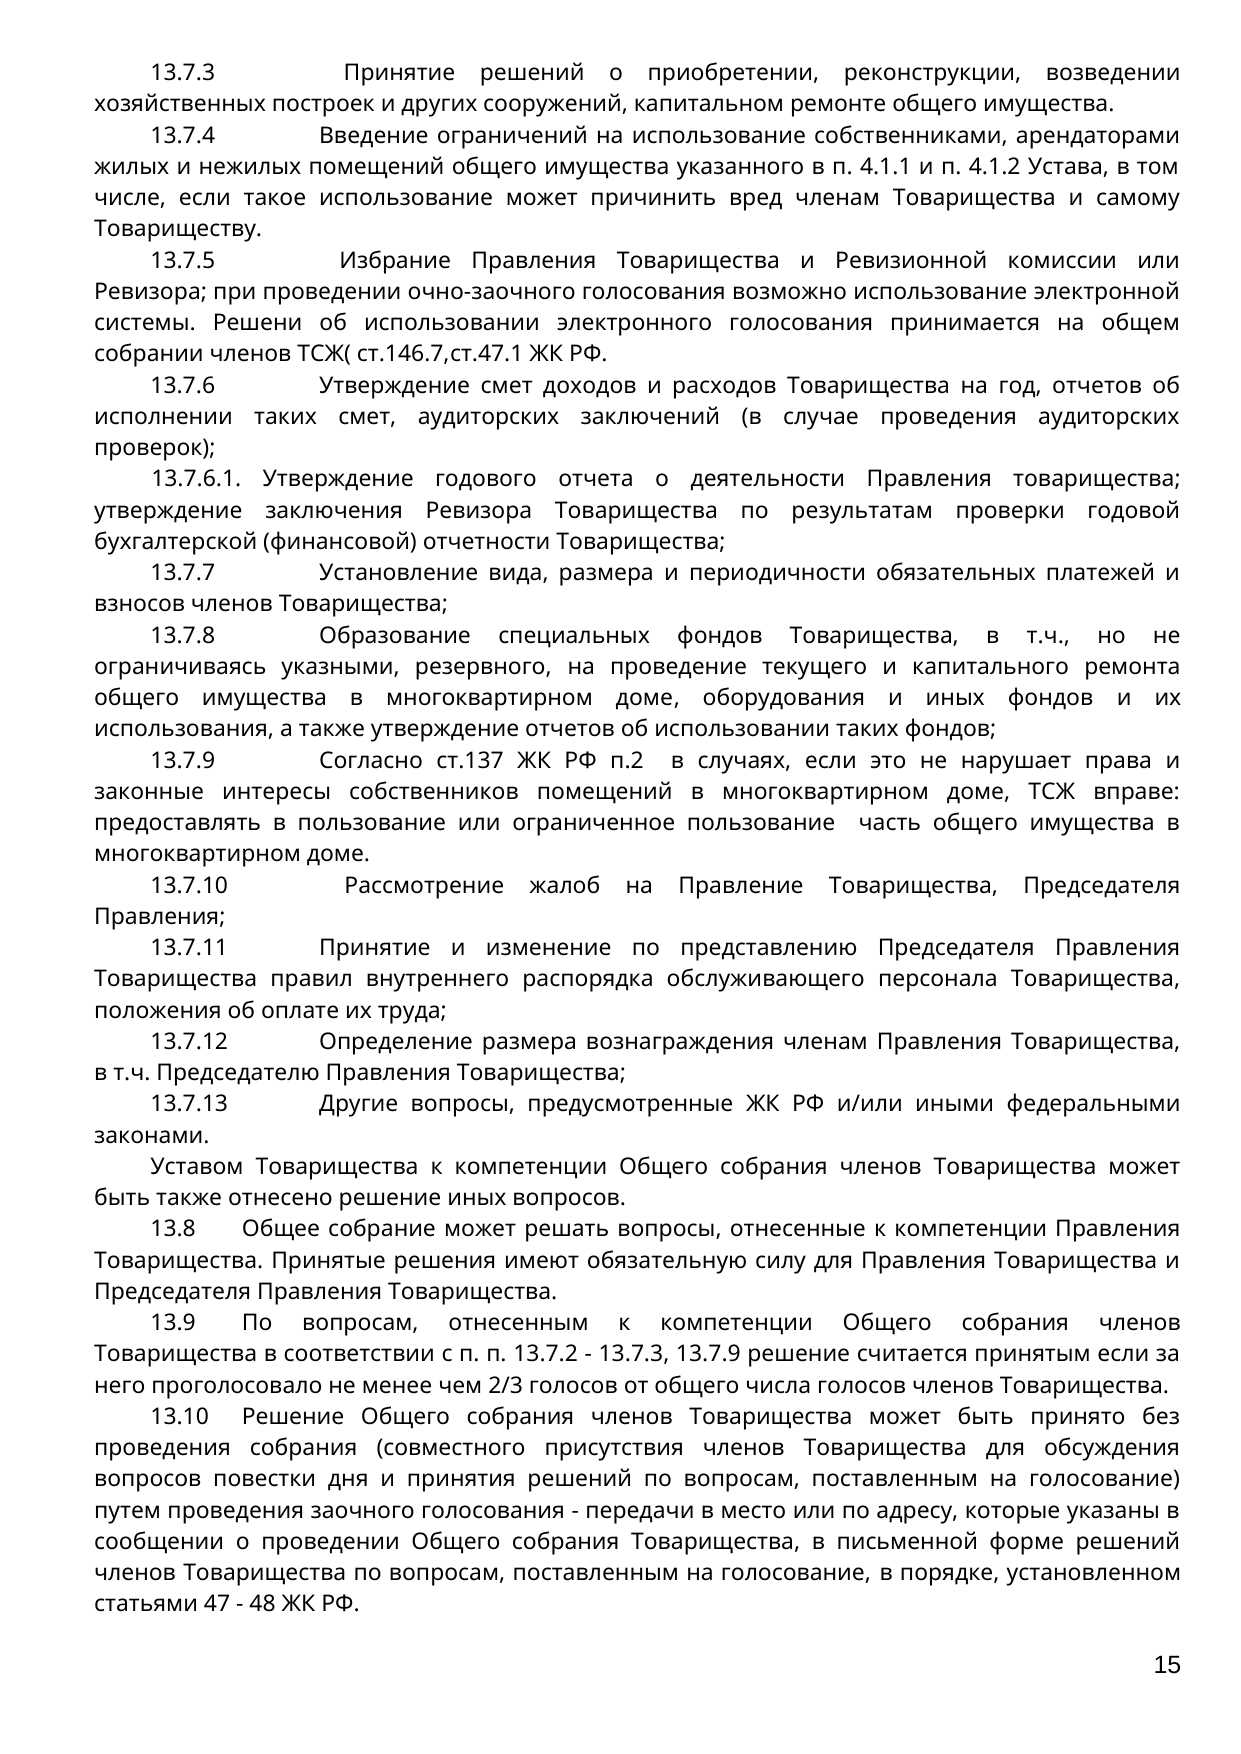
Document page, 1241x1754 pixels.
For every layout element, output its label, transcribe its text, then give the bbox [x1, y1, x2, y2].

text 13.7.6.1. Утверждение годового отчета о деятельности Правления товарищества; утверждение заключения Ревизора Товарищества по результатам проверки годовой бухгалтерской (финансовой) отчетности Товарищества; [94, 462, 1181, 556]
list Определение размера вознаграждения членам Правления Товарищества, в т.ч. Председателю Правления Товарищества; [94, 1025, 1181, 1087]
list Другие вопросы, предусмотренные ЖК РФ и/или иными федеральными законами. [94, 1087, 1181, 1150]
list Принятие и изменение по представлению Председателя Правления Товарищества правил внутреннего распорядка обслуживающего персонала Товарищества, положения об оплате их труда; [94, 931, 1181, 1025]
list Утверждение смет доходов и расходов Товарищества на год, отчетов об исполнении таких смет, аудиторских заключений (в случае проведения аудиторских проверок); [94, 369, 1181, 462]
text Уставом Товарищества к компетенции Общего собрания членов Товарищества может быть также отнесено решение иных вопросов. [94, 1150, 1181, 1212]
list Общее собрание может решать вопросы, отнесенные к компетенции Правления Товарищества. Принятые решения имеют обязательную силу для Правления Товарищества и Председателя Правления Товарищества. [94, 1212, 1181, 1306]
list По вопросам, отнесенным к компетенции Общего собрания членов Товарищества в соответствии с п. п. 13.7.2 - 13.7.3, 13.7.9 решение считается принятым если за него проголосовало не менее чем 2/3 голосов от общего числа голосов членов Товарищества. [94, 1306, 1181, 1400]
list Согласно ст.137 ЖК РФ п.2 в случаях, если это не нарушает права и законные интересы собственников помещений в многоквартирном доме, ТСЖ вправе: предоставлять в пользование или ограниченное пользование часть общего имущества в многоквартирном доме. [94, 744, 1181, 869]
list Избрание Правления Товарищества и Ревизионной комиссии или Ревизора; при проведении очно-заочного голосования возможно использование электронной системы. Решени об использовании электронного голосования принимается на общем собрании членов ТСЖ( ст.146.7,cт.47.1 ЖК РФ. [94, 244, 1181, 369]
list Решение Общего собрания членов Товарищества может быть принято без проведения собрания (совместного присутствия членов Товарищества для обсуждения вопросов повестки дня и принятия решений по вопросам, поставленным на голосование) путем проведения заочного голосования - передачи в место или по адресу, которые указаны в сообщении о проведении Общего собрания Товарищества, в письменной форме решений членов Товарищества по вопросам, поставленным на голосование, в порядке, установленном статьями 47 - 48 ЖК РФ. [94, 1400, 1181, 1619]
list Принятие решений о приобретении, реконструкции, возведении хозяйственных построек и других сооружений, капитальном ремонте общего имущества. [94, 56, 1181, 119]
list Введение ограничений на использование собственниками, арендаторами жилых и нежилых помещений общего имущества указанного в п. 4.1.1 и п. 4.1.2 Устава, в том числе, если такое использование может причинить вред членам Товарищества и самому Товариществу. [94, 119, 1181, 244]
list Образование специальных фондов Товарищества, в т.ч., но не ограничиваясь указными, резервного, на проведение текущего и капитального ремонта общего имущества в многоквартирном доме, оборудования и иных фондов и их использования, а также утверждение отчетов об использовании таких фондов; [94, 619, 1181, 744]
list Установление вида, размера и периодичности обязательных платежей и взносов членов Товарищества; [94, 556, 1181, 619]
list Рассмотрение жалоб на Правление Товарищества, Председателя Правления; [94, 869, 1181, 931]
